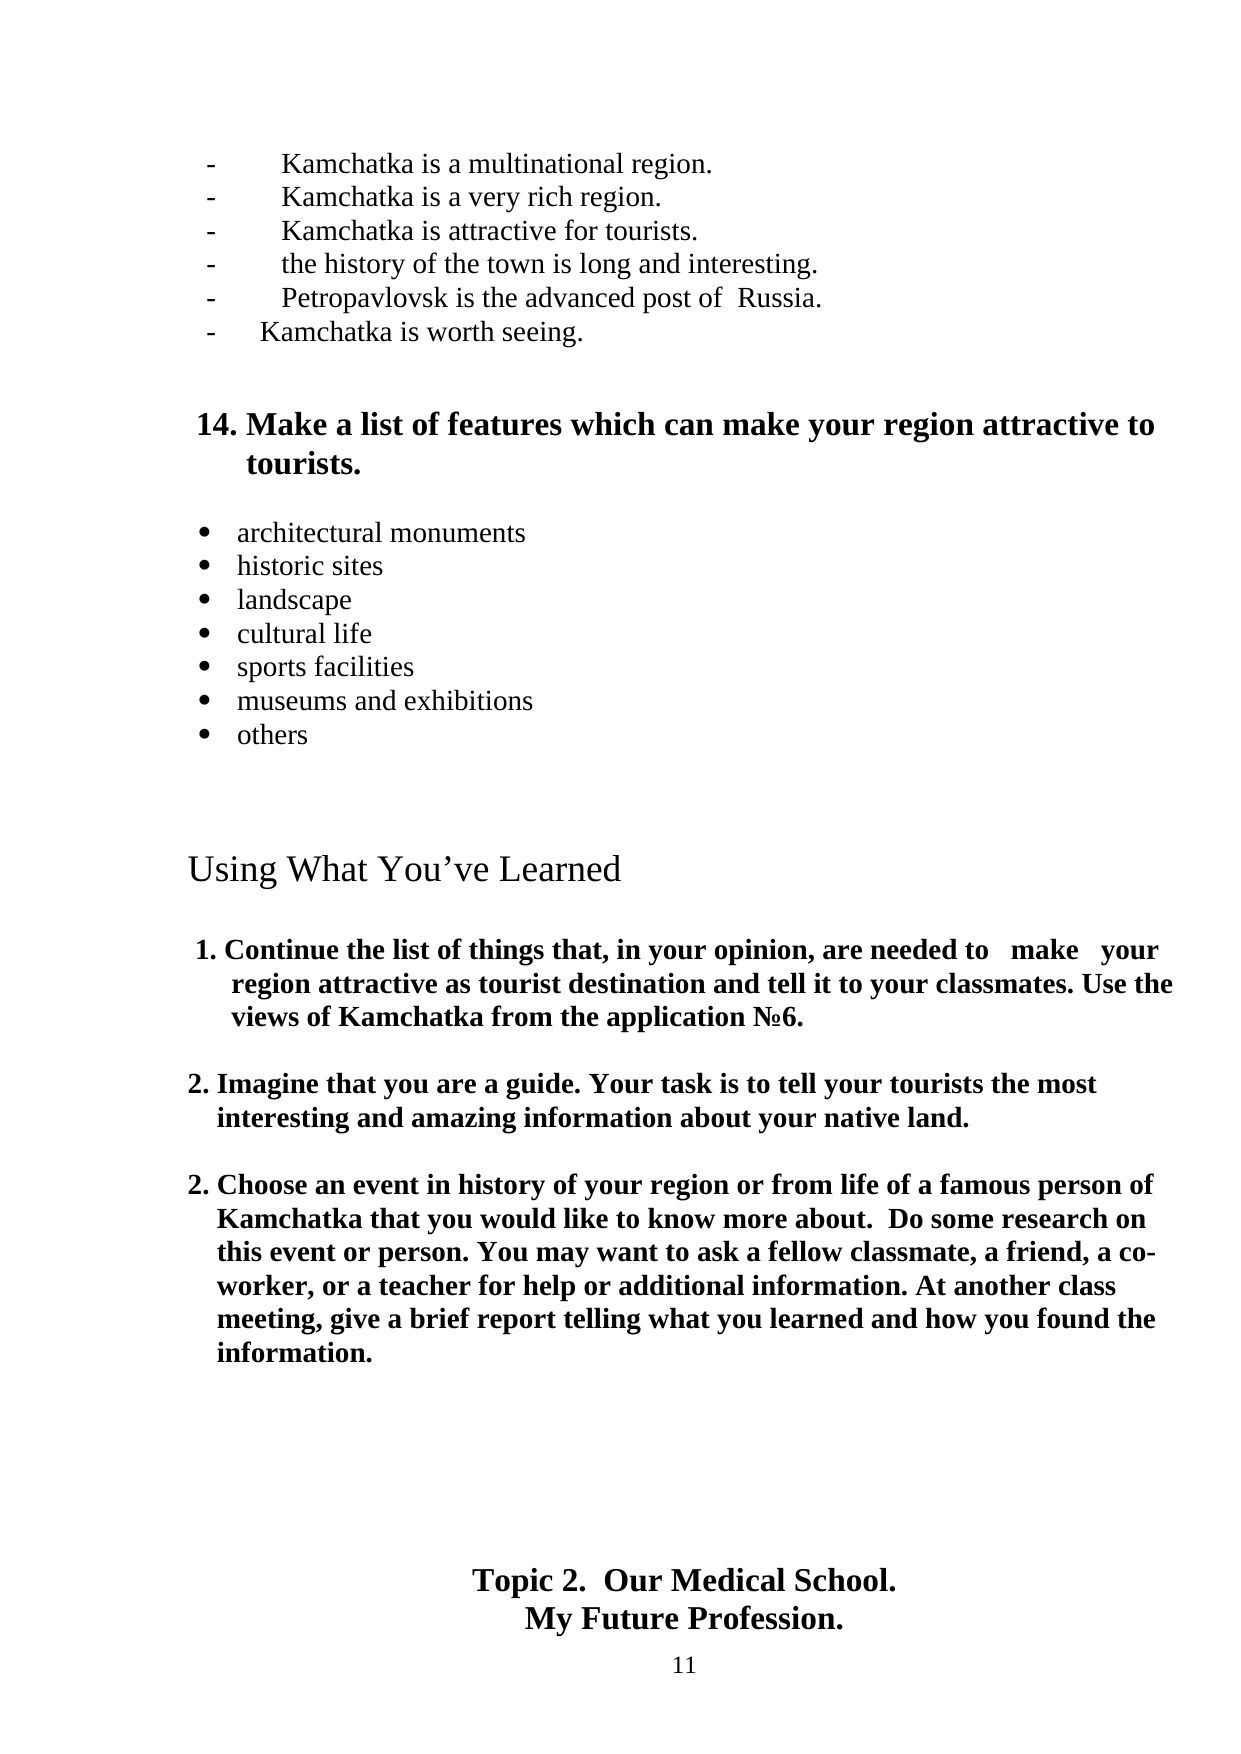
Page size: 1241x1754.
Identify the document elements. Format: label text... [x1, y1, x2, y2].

text this event or person. You may want to ask a fellow classmate, a friend, a co- [187, 1234, 1181, 1268]
text region attractive as tourist destination and tell it to your classmates. Use the [187, 966, 1181, 999]
text information. [187, 1335, 1181, 1368]
text that you would like to know more about. Do some research on [187, 1201, 1181, 1234]
text meeting, give a brief report telling what you learned and how you found the [187, 1301, 1181, 1335]
text 2. Choose an event in history of your region or from life of a famous person of [187, 1167, 1181, 1201]
list landscape [199, 582, 1181, 616]
text tourists. [187, 443, 1181, 481]
list the history of the town is long and interesting. [206, 247, 1181, 280]
list architectural monuments [199, 515, 1181, 548]
text My Future Profession. [187, 1598, 1181, 1637]
text 14. Make a list of features which can make your region attractive to [187, 405, 1181, 443]
text - is worth seeing. [206, 314, 1181, 347]
list museums and exhibitions [199, 683, 1181, 717]
list is the advanced post of . [206, 280, 1181, 314]
text worker, or a teacher for help or additional information. At another class [187, 1268, 1181, 1301]
text interesting and amazing information about your native land. [187, 1100, 1181, 1134]
list others [199, 717, 1181, 750]
list is a multinational region. [206, 146, 1181, 179]
list historic sites [199, 548, 1181, 582]
text views of from the application №6. [187, 999, 1181, 1033]
text Using What You’ve Learned [187, 846, 1181, 889]
text 1. Continue the list of things that, in your opinion, are needed to make your [187, 932, 1181, 966]
text Topic 2. Our . [187, 1560, 1181, 1598]
text 2. Imagine that you are a guide. Your task is to tell your tourists the most [187, 1067, 1181, 1100]
list is a very rich region. [206, 179, 1181, 213]
list is attractive for tourists. [206, 213, 1181, 247]
list cultural life [199, 616, 1181, 649]
list sports facilities [199, 649, 1181, 683]
